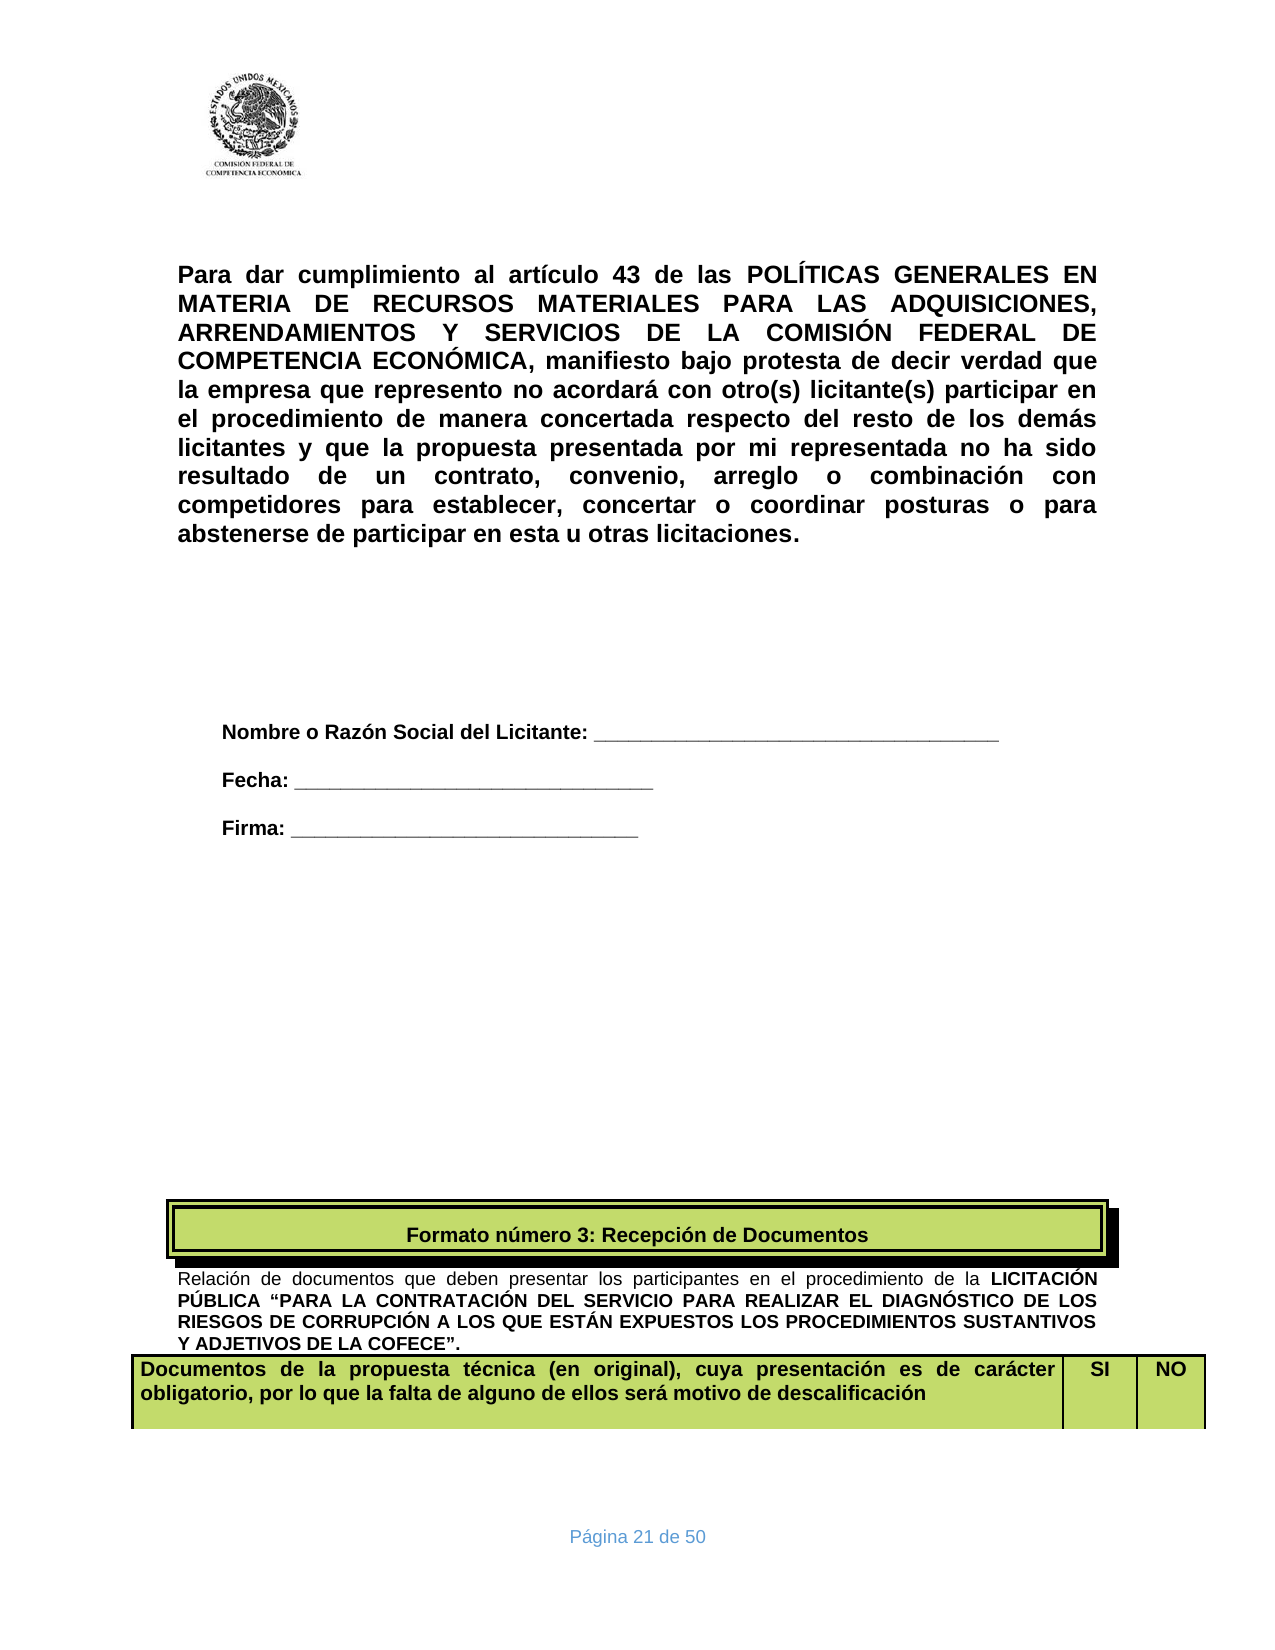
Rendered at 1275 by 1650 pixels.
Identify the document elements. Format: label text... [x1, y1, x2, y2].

table_header Documentos de la propuesta técnica (en original), cuya presentación es de carácter obligatorio, por lo que la falta de alguno de ellos será motivo de descalificación [134, 1357, 1062, 1429]
list Para dar cumplimiento al artículo 43 de las POLÍTICAS GENERALES EN MATERIA DE RECURSOS MATERIALES PARA LAS ADQUISICIONES, ARRENDAMIENTOS Y SERVICIOS DE LA COMISIÓN FEDERAL DE COMPETENCIA ECONÓMICA, manifiesto bajo protesta de decir verdad que la empresa que represento no acordará con otro(s) licitante(s) participar en el procedimiento de manera concertada respecto del resto de los demás licitantes y que la propuesta presentada por mi representada no ha sido resultado de un contrato, convenio, arreglo o combinación con competidores para establecer, concertar o coordinar posturas o para abstenerse de participar en esta u otras licitaciones. [177, 260, 1098, 547]
text Formato número 3: Recepción de Documentos [169, 1202, 1106, 1256]
table_header SI [1064, 1357, 1136, 1429]
text Nombre o Razón Social del Licitante: ___________________________________ [222, 720, 1098, 744]
text Firma: ______________________________ [222, 816, 1098, 840]
table_header NO [1138, 1357, 1204, 1429]
picture [188, 73, 322, 179]
text Relación de documentos que deben presentar los participantes en el procedimiento de la LICITACIÓN PÚBLICA “PARA LA CONTRATACIÓN DEL SERVICIO PARA REALIZAR EL DIAGNÓSTICO DE LOS RIESGOS DE CORRUPCIÓN A LOS QUE ESTÁN EXPUESTOS LOS PROCEDIMIENTOS SUSTANTIVOS Y ADJETIVOS DE LA COFECE”. [177, 1268, 1098, 1354]
text Fecha: _______________________________ [222, 768, 1098, 792]
